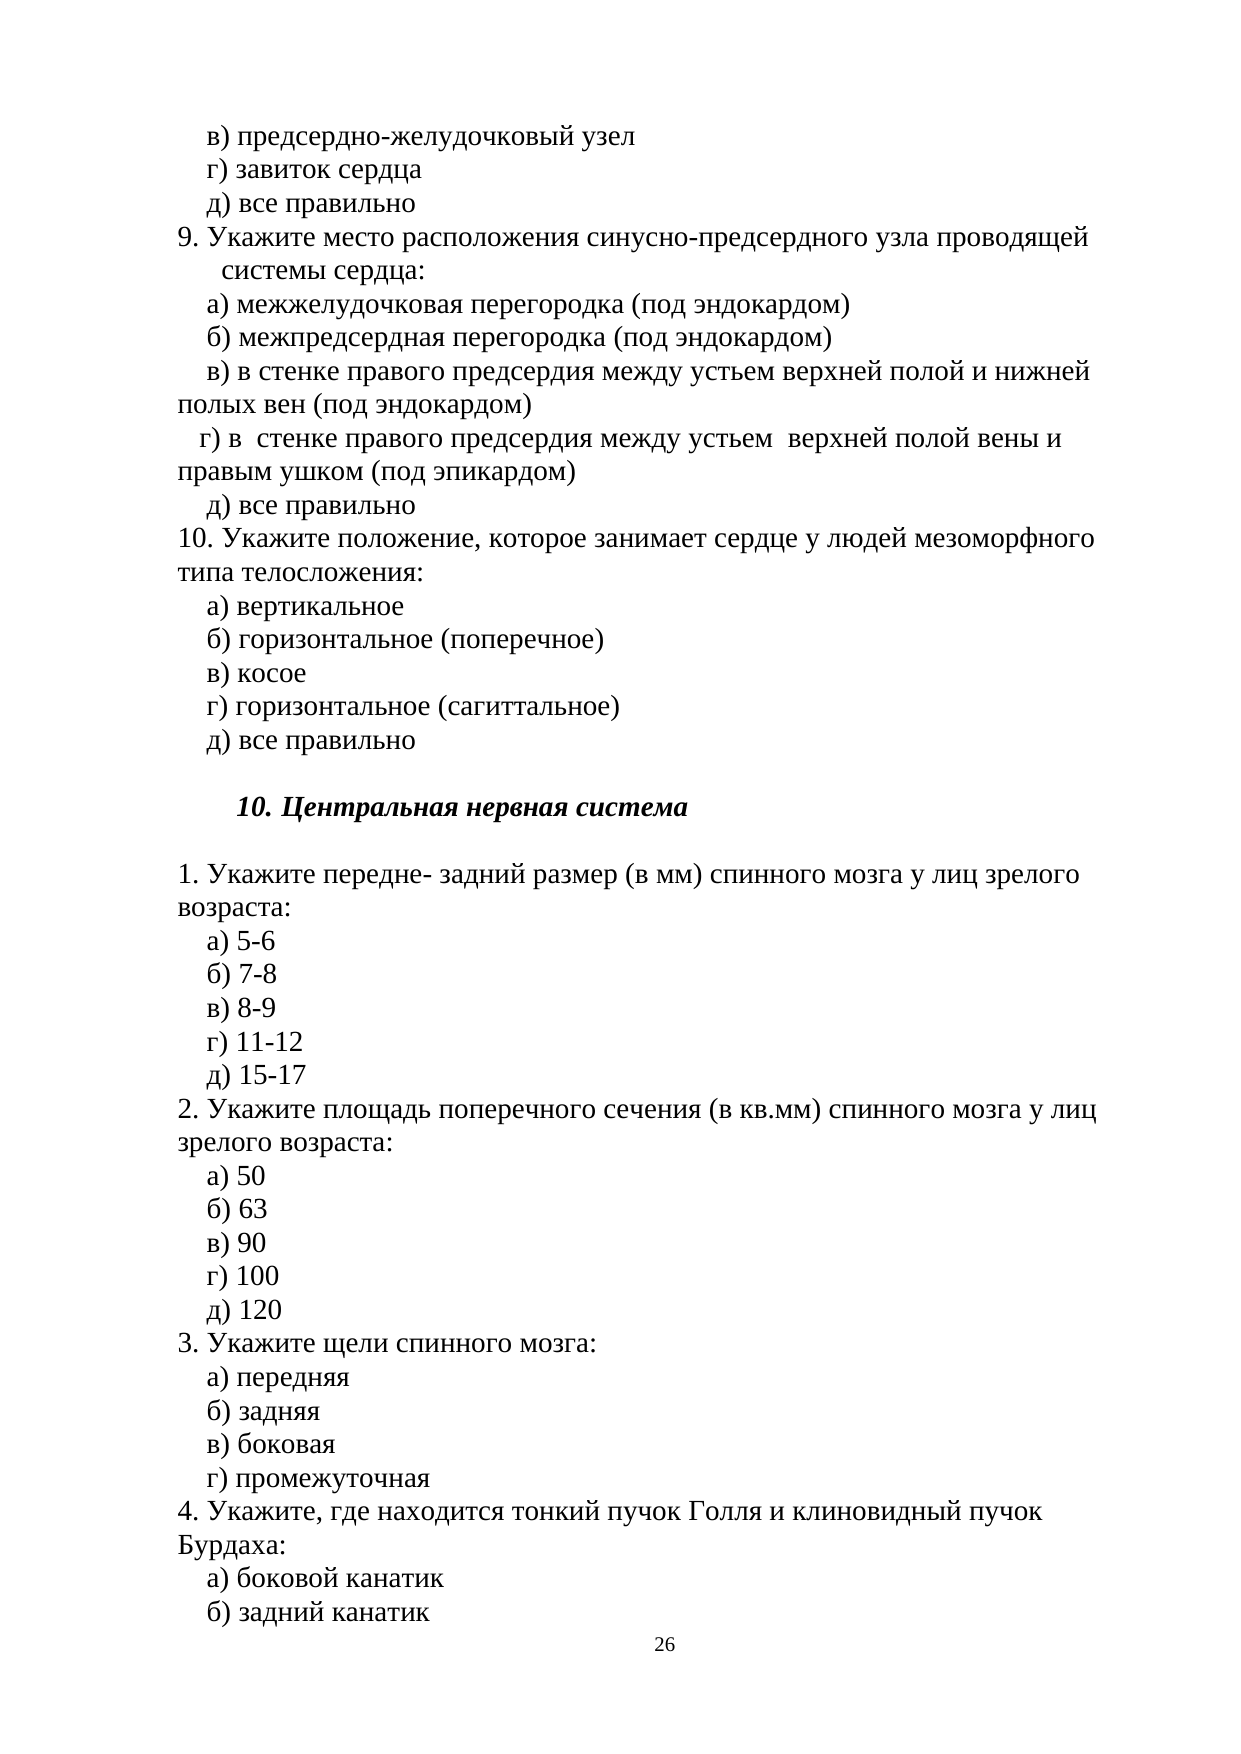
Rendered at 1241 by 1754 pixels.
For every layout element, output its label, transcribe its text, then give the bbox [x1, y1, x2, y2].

text 9. Укажите место расположения синусно-предсердного узла проводящей [177, 219, 1152, 252]
list Центральная нервная система [236, 789, 1152, 822]
text б) межпредсердная перегородка (под эндокардом) [177, 319, 1152, 353]
text в) косое [177, 655, 1152, 688]
text г) 100 [177, 1258, 1152, 1292]
text 10. Укажите положение, которое занимает сердце у людей мезоморфного типа телосложения: [177, 521, 1152, 588]
text в) в стенке правого предсердия между устьем верхней полой и нижней полых вен (под эндокардом) [177, 353, 1152, 420]
text 3. Укажите щели спинного мозга: [177, 1326, 1152, 1359]
text в) 90 [177, 1225, 1152, 1258]
text д) все правильно [177, 487, 1152, 521]
text б) 63 [177, 1191, 1152, 1225]
text д) 120 [177, 1292, 1152, 1326]
text г) в стенке правого предсердия между устьем верхней полой вены и правым ушком (под эпикардом) [177, 420, 1152, 487]
text в) 8-9 [177, 990, 1152, 1024]
text системы сердца: [177, 252, 1152, 286]
text г) промежуточная [177, 1460, 1152, 1493]
text а) передняя [177, 1359, 1152, 1393]
text 2. Укажите площадь поперечного сечения (в кв.мм) спинного мозга у лиц зрелого возраста: [177, 1091, 1152, 1158]
text г) завиток сердца [177, 152, 1152, 185]
text а) вертикальное [177, 588, 1152, 621]
text б) горизонтальное (поперечное) [177, 621, 1152, 655]
text 4. Укажите, где находится тонкий пучок Голля и клиновидный пучок Бурдаха: [177, 1493, 1152, 1560]
text б) задний канатик [177, 1594, 1152, 1627]
text 1. Укажите передне- задний размер (в мм) спинного мозга у лиц зрелого возраста: [177, 856, 1152, 923]
text д) все правильно [177, 722, 1152, 755]
text д) все правильно [177, 185, 1152, 219]
text а) 50 [177, 1158, 1152, 1191]
text д) 15-17 [177, 1057, 1152, 1091]
text б) 7-8 [177, 957, 1152, 990]
text а) 5-6 [177, 923, 1152, 957]
text а) межжелудочковая перегородка (под эндокардом) [177, 286, 1152, 319]
text б) задняя [177, 1393, 1152, 1426]
text г) горизонтальное (сагиттальное) [177, 688, 1152, 722]
text в) боковая [177, 1426, 1152, 1460]
text г) 11-12 [177, 1024, 1152, 1057]
text а) боковой канатик [177, 1560, 1152, 1594]
text в) предсердно-желудочковый узел [177, 118, 1152, 152]
